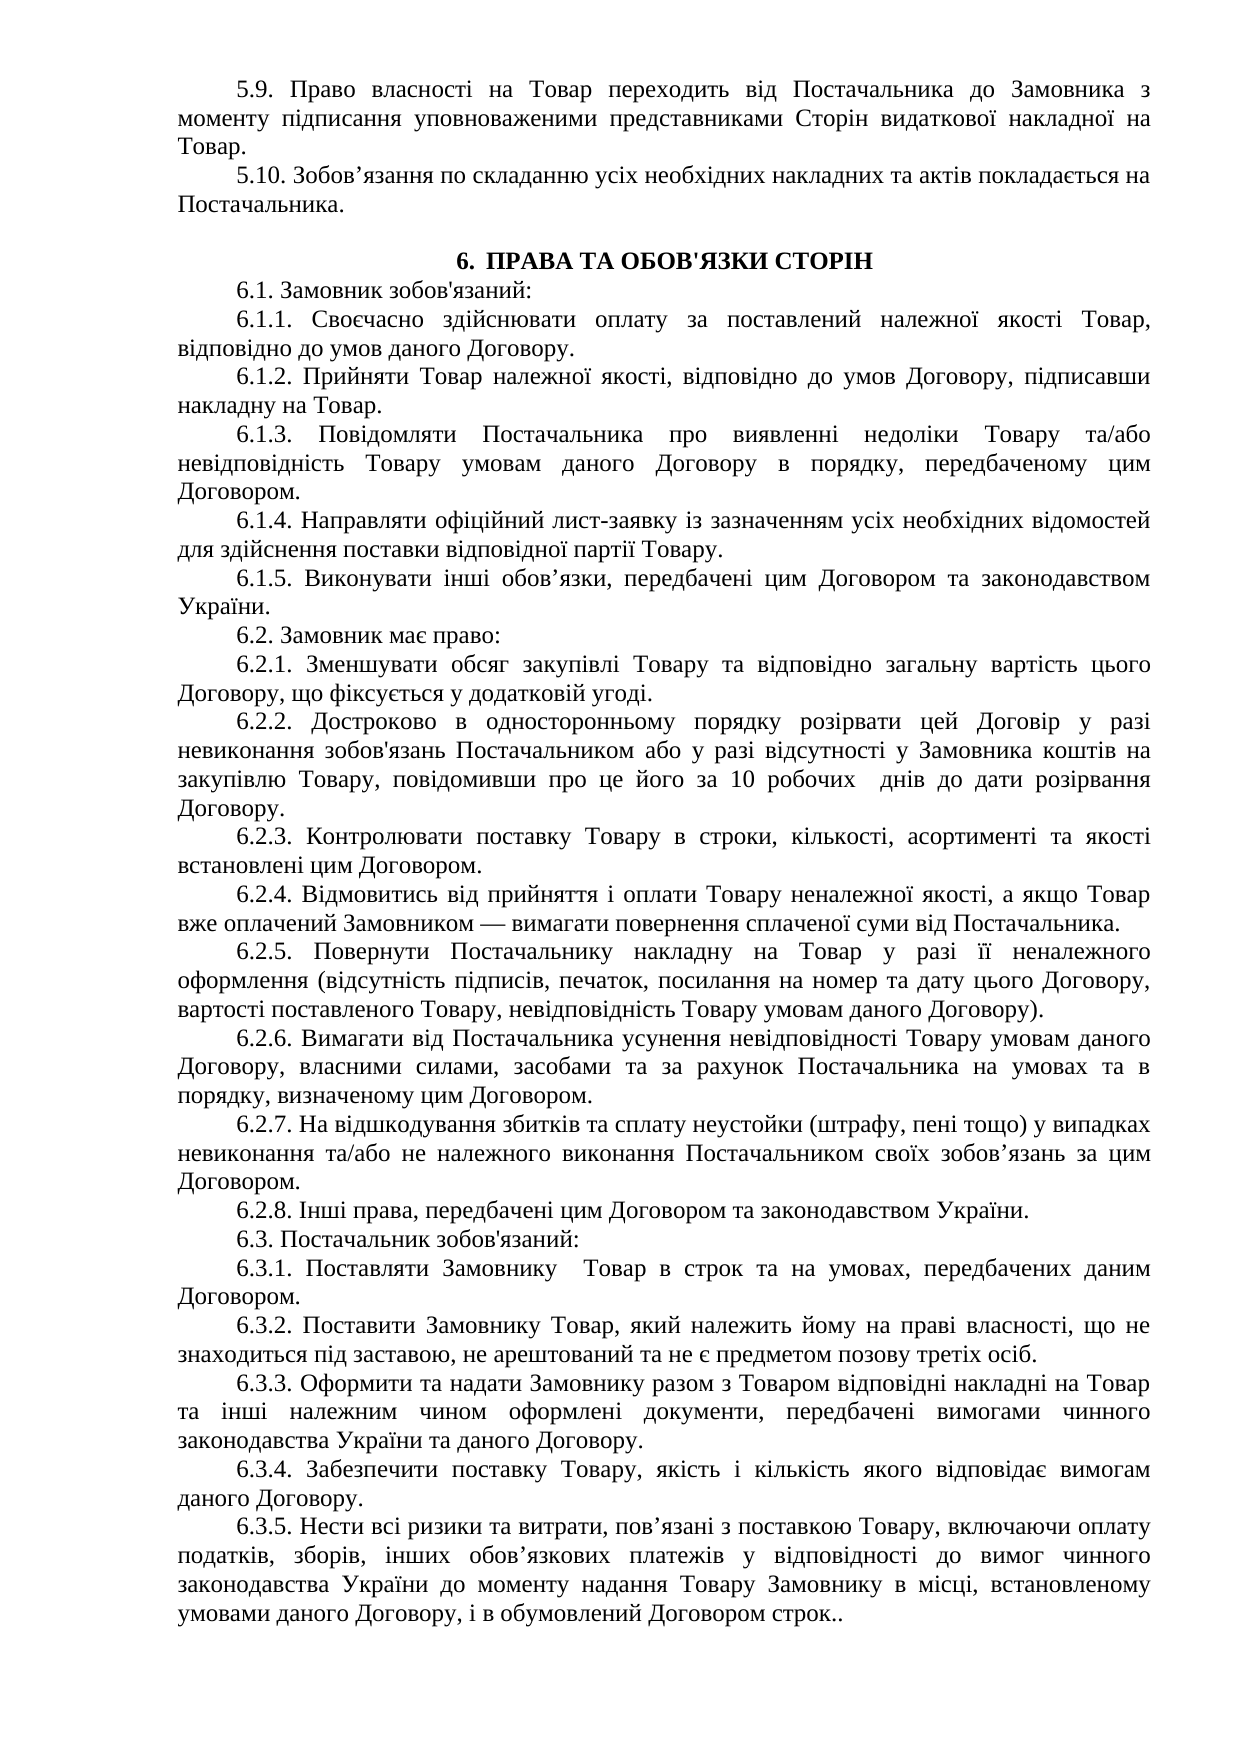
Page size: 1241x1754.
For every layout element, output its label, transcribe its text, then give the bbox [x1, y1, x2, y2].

text 6.3. Постачальник зобов'язаний: [177, 1224, 1152, 1253]
text 6.2. Замовник має право: [177, 620, 1152, 649]
text 6.1.4. Направляти офіційний лист-заявку із зазначенням усіх необхідних відомостей для здійснення поставки відповідної партії Товару. [177, 505, 1152, 563]
text 6.2.5. Повернути Постачальнику накладну на Товар у разі її неналежного оформлення (відсутність підписів, печаток, посилання на номер та дату цього Договору, вартості поставленого Товару, невідповідність Товару умовам даного Договору). [177, 936, 1152, 1023]
text 6.3.2. Поставити Замовнику Товар, який належить йому на праві власності, що не знаходиться під заставою, не арештований та не є предметом позову третіх осіб. [177, 1310, 1152, 1368]
text 6.2.4. Відмовитись від прийняття і оплати Товару неналежної якості, а якщо Товар вже оплачений Замовником — вимагати повернення сплаченої суми від Постачальника. [177, 879, 1152, 936]
text 6.2.6. Вимагати від Постачальника усунення невідповідності Товару умовам даного Договору, власними силами, засобами та за рахунок Постачальника на умовах та в порядку, визначеному цим Договором. [177, 1023, 1152, 1109]
text 6.2.8. Інші права, передбачені цим Договором та законодавством України. [177, 1195, 1152, 1224]
text 6.2.1. Зменшувати обсяг закупівлі Товару та відповідно загальну вартість цього Договору, що фіксується у додатковій угоді. [177, 649, 1152, 706]
text 6.2.2. Достроково в односторонньому порядку розірвати цей Договір у разі невиконання зобов'язань Постачальником або у разі відсутності у Замовника коштів на закупівлю Товару, повідомивши про це його за 10 робочих днів до дати розірвання Договору. [177, 706, 1152, 821]
text 6.2.3. Контролювати поставку Товару в строки, кількості, асортименті та якості встановлені цим Договором. [177, 821, 1152, 879]
text 6.1.2. Прийняти Товар належної якості, відповідно до умов Договору, підписавши накладну на Товар. [177, 361, 1152, 419]
text 6.1.5. Виконувати інші обов’язки, передбачені цим Договором та законодавством України. [177, 563, 1152, 620]
list ПРАВА ТА ОБОВ'ЯЗКИ СТОРІН [177, 246, 1152, 275]
text 6.1.3. Повідомляти Постачальника про виявленні недоліки Товару та/або невідповідність Товару умовам даного Договору в порядку, передбаченому цим Договором. [177, 419, 1152, 505]
text 5.9. Право власності на Товар переходить від Постачальника до Замовника з моменту підписання уповноваженими представниками Сторін видаткової накладної на Товар. [177, 74, 1152, 160]
text 6.2.7. На відшкодування збитків та сплату неустойки (штрафу, пені тощо) у випадках невиконання та/або не належного виконання Постачальником своїх зобов’язань за цим Договором. [177, 1109, 1152, 1195]
text 6.1.1. Своєчасно здійснювати оплату за поставлений належної якості Товар, відповідно до умов даного Договору. [177, 304, 1152, 361]
text 6.1. Замовник зобов'язаний: [177, 275, 1152, 304]
text 5.10. Зобов’язання по складанню усіх необхідних накладних та актів покладається на Постачальника. [177, 160, 1152, 218]
text 6.3.4. Забезпечити поставку Товару, якість і кількість якого відповідає вимогам даного Договору. [177, 1454, 1152, 1511]
text 6.3.1. Поставляти Замовнику Товар в строк та на умовах, передбачених даним Договором. [177, 1253, 1152, 1310]
text 6.3.3. Оформити та надати Замовнику разом з Товаром відповідні накладні на Товар та інші належним чином оформлені документи, передбачені вимогами чинного законодавства України та даного Договору. [177, 1368, 1152, 1454]
text 6.3.5. Нести всі ризики та витрати, пов’язані з поставкою Товару, включаючи оплату податків, зборів, інших обов’язкових платежів у відповідності до вимог чинного законодавства України до моменту надання Товару Замовнику в місці, встановленому умовами даного Договору, і в обумовлений Договором строк.. [177, 1511, 1152, 1626]
